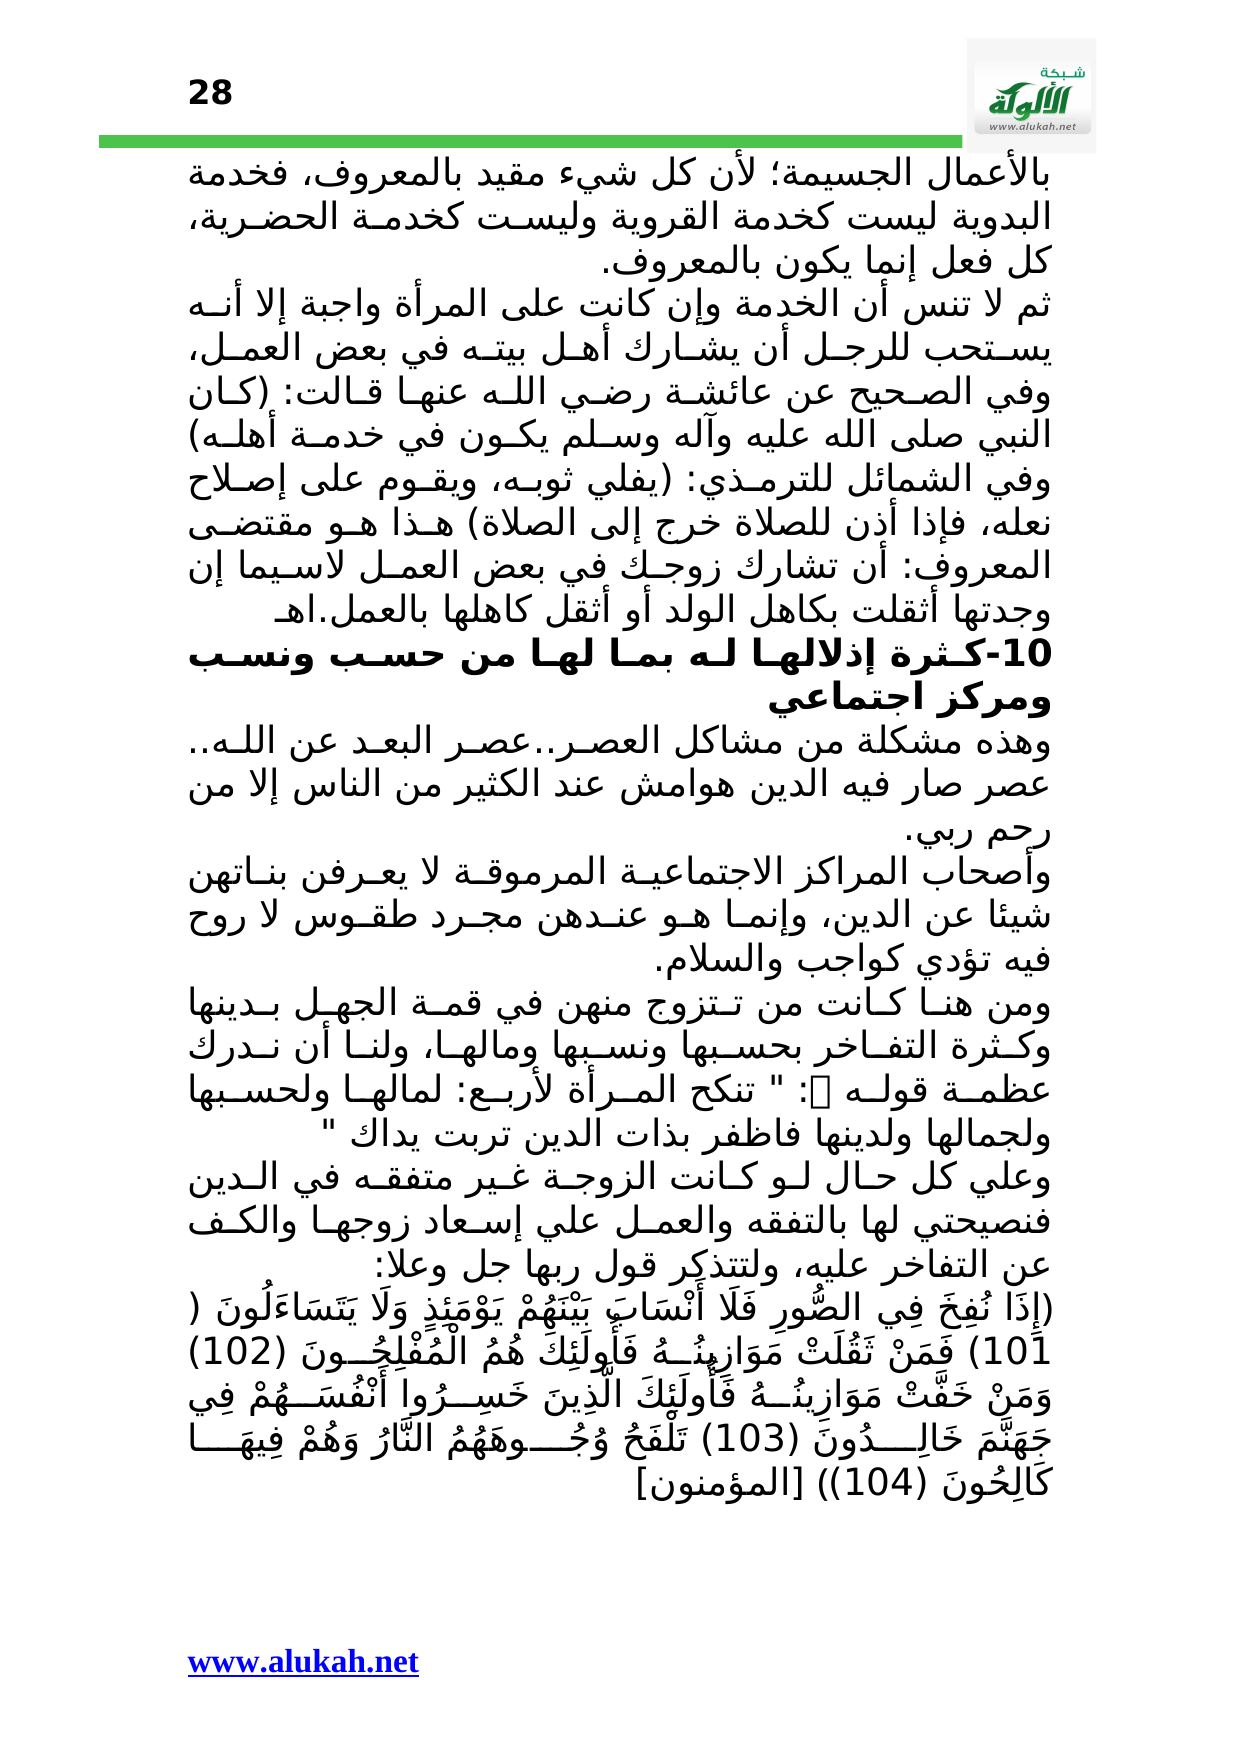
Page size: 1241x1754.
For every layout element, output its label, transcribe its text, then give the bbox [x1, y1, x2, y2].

text وهذه مشكلة من مشاكل العصر..عصر البعد عن الله.. عصر صار فيه الدين هوامش عند الكثير من الناس إلا من رحم ربي. [187, 718, 1053, 849]
text ومن هنا كانت من تتزوج منهن في قمة الجهل بدينها وكثرة التفاخر بحسبها ونسبها ومالها، ولنا أن ندرك عظمة قوله : " تنكح المرأة لأربع: لمالها ولحسبها ولجمالها ولدينها فاظفر بذات الدين تربت يداك " [187, 980, 1053, 1155]
text ثم لا تنس أن الخدمة وإن كانت على المرأة واجبة إلا أنه يستحب للرجل أن يشارك أهل بيته في بعض العمل، وفي الصحيح عن عائشة رضي الله عنها قالت: (كان النبي صلى الله عليه وآله وسلم يكون في خدمة أهله) وفي الشمائل للترمذي: (يفلي ثوبه، ويقوم على إصلاح نعله، فإذا أذن للصلاة خرج إلى الصلاة) هذا هو مقتضى المعروف: أن تشارك زوجك في بعض العمل لاسيما إن وجدتها أثقلت بكاهل الولد أو أثقل كاهلها بالعمل.اهـ [187, 282, 1053, 631]
text ﴿إِذَا نُفِخَ فِي الصُّورِ فَلَا أَنْسَابَ بَيْنَهُمْ يَوْمَئِذٍ وَلَا يَتَسَاءَلُونَ (101) فَمَنْ ثَقُلَتْ مَوَازِينُهُ فَأُولَئِكَ هُمُ الْمُفْلِحُونَ (102) وَمَنْ خَفَّتْ مَوَازِينُهُ فَأُولَئِكَ الَّذِينَ خَسِرُوا أَنْفُسَهُمْ فِي جَهَنَّمَ خَالِدُونَ (103) تَلْفَحُ وُجُوهَهُمُ النَّارُ وَهُمْ فِيهَا كَالِحُونَ (104)﴾ [المؤمنون] [187, 1286, 1053, 1504]
text 10-كثرة إذلالها له بما لها من حسب ونسب ومركز اجتماعي [187, 631, 1053, 718]
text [187, 151, 1053, 282]
text وعلي كل حال لو كانت الزوجة غير متفقه في الدين فنصيحتي لها بالتفقه والعمل علي إسعاد زوجها والكف عن التفاخر عليه، ولتتذكر قول ربها جل وعلا: [187, 1155, 1053, 1286]
text وأصحاب المراكز الاجتماعية المرموقة لا يعرفن بناتهن شيئا عن الدين، وإنما هو عندهن مجرد طقوس لا روح فيه تؤدي كواجب والسلام. [187, 849, 1053, 980]
